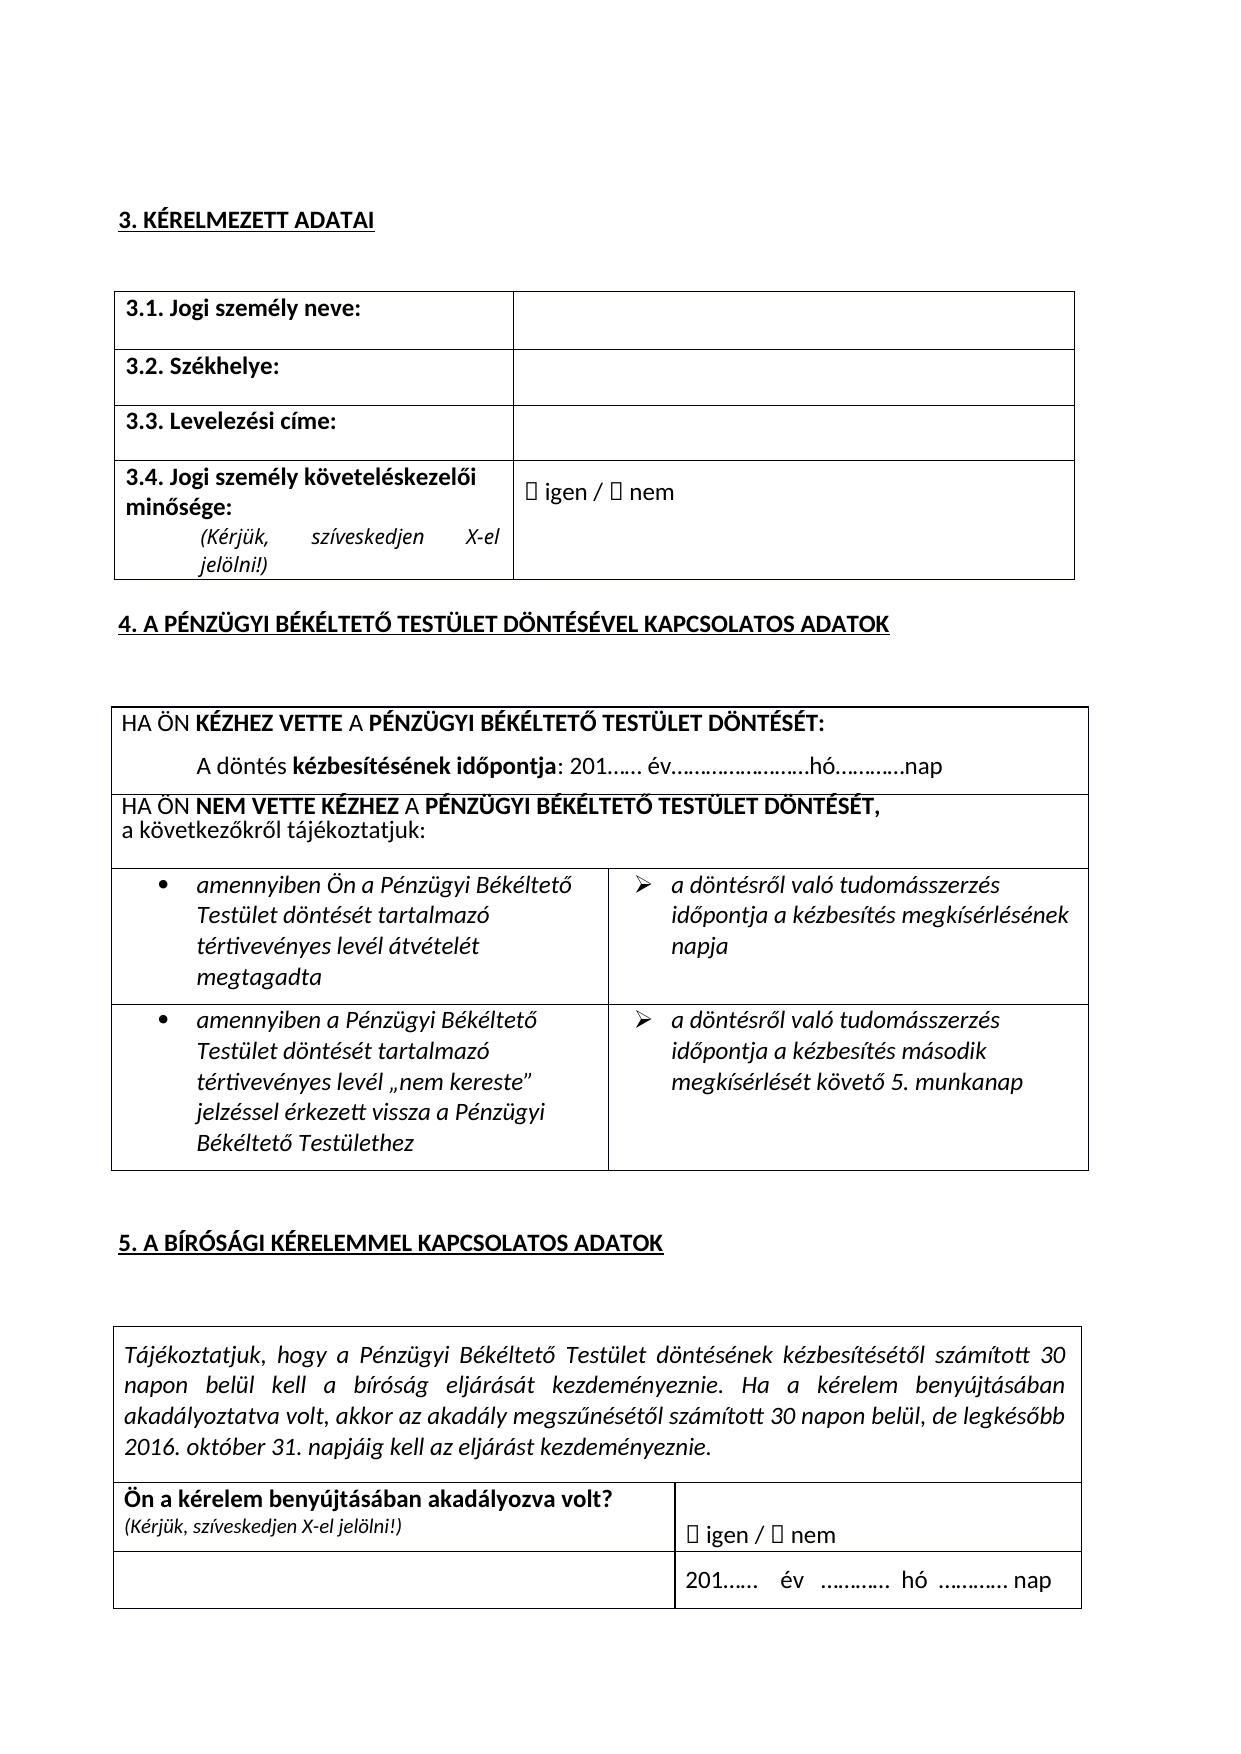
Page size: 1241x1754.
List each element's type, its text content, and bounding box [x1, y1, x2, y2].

table_cell amennyiben a Pénzügyi Békéltető Testület döntését tartalmazó tértivevényes levél „nem kereste” jelzéssel érkezett vissza a Pénzügyi Békéltető Testülethez [112, 1005, 608, 1170]
table_cell a döntésről való tudomásszerzés időpontja a kézbesítés megkísérlésének napja [609, 869, 1088, 1004]
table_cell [676, 1552, 1081, 1608]
table_cell  igen /  nem [514, 461, 1074, 579]
table_header HA ÖN KÉZHEZ VETTE A PÉNZÜGYI BÉKÉLTETŐ TESTÜLET DÖNTÉSÉT: A döntés kézbesítésének időpontja: 201…… év……………………hó…………nap [112, 708, 1088, 793]
table_header 3.1. Jogi személy neve: [115, 292, 513, 349]
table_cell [114, 1552, 674, 1608]
list 3. KÉRELMEZETT ADATAI [118, 205, 1122, 235]
table_cell Ön a kérelem benyújtásában akadályozva volt? (Kérjük, szíveskedjen X-el jelölni!) [114, 1483, 674, 1551]
table_cell [514, 406, 1074, 460]
table_cell [514, 350, 1074, 404]
table_cell HA ÖN NEM VETTE KÉZHEZ A PÉNZÜGYI BÉKÉLTETŐ TESTÜLET DÖNTÉSÉT, a következőkről tájékoztatjuk: [112, 795, 1088, 868]
table_cell  igen /  nem [676, 1483, 1081, 1551]
list 5. A BÍRÓSÁGI KÉRELEMMEL KAPCSOLATOS ADATOK [118, 1227, 1122, 1257]
table_cell 3.4. Jogi személy követeléskezelői minősége: (Kérjük, szíveskedjen X-el jelölni!) [115, 461, 513, 579]
table_header [514, 292, 1074, 349]
table_cell amennyiben Ön a Pénzügyi Békéltető Testület döntését tartalmazó tértivevényes levél átvételét megtagadta [112, 869, 608, 1004]
table_cell 3.2. Székhelye: [115, 350, 513, 404]
table_header Tájékoztatjuk, hogy a Pénzügyi Békéltető Testület döntésének kézbesítésétől számított 30 napon belül kell a bíróság eljárását kezdeményeznie. Ha a kérelem benyújtásában akadályoztatva volt, akkor az akadály megszűnésétől számított 30 napon belül, de legkésőbb 2016. október 31. napjáig kell az eljárást kezdeményeznie. [114, 1327, 1081, 1482]
list 4. A PÉNZÜGYI BÉKÉLTETŐ TESTÜLET DÖNTÉSÉVEL KAPCSOLATOS ADATOK [118, 608, 1122, 638]
table_cell a döntésről való tudomásszerzés időpontja a kézbesítés második megkísérlését követő 5. munkanap [609, 1005, 1088, 1170]
table_cell 3.3. Levelezési címe: [115, 406, 513, 460]
